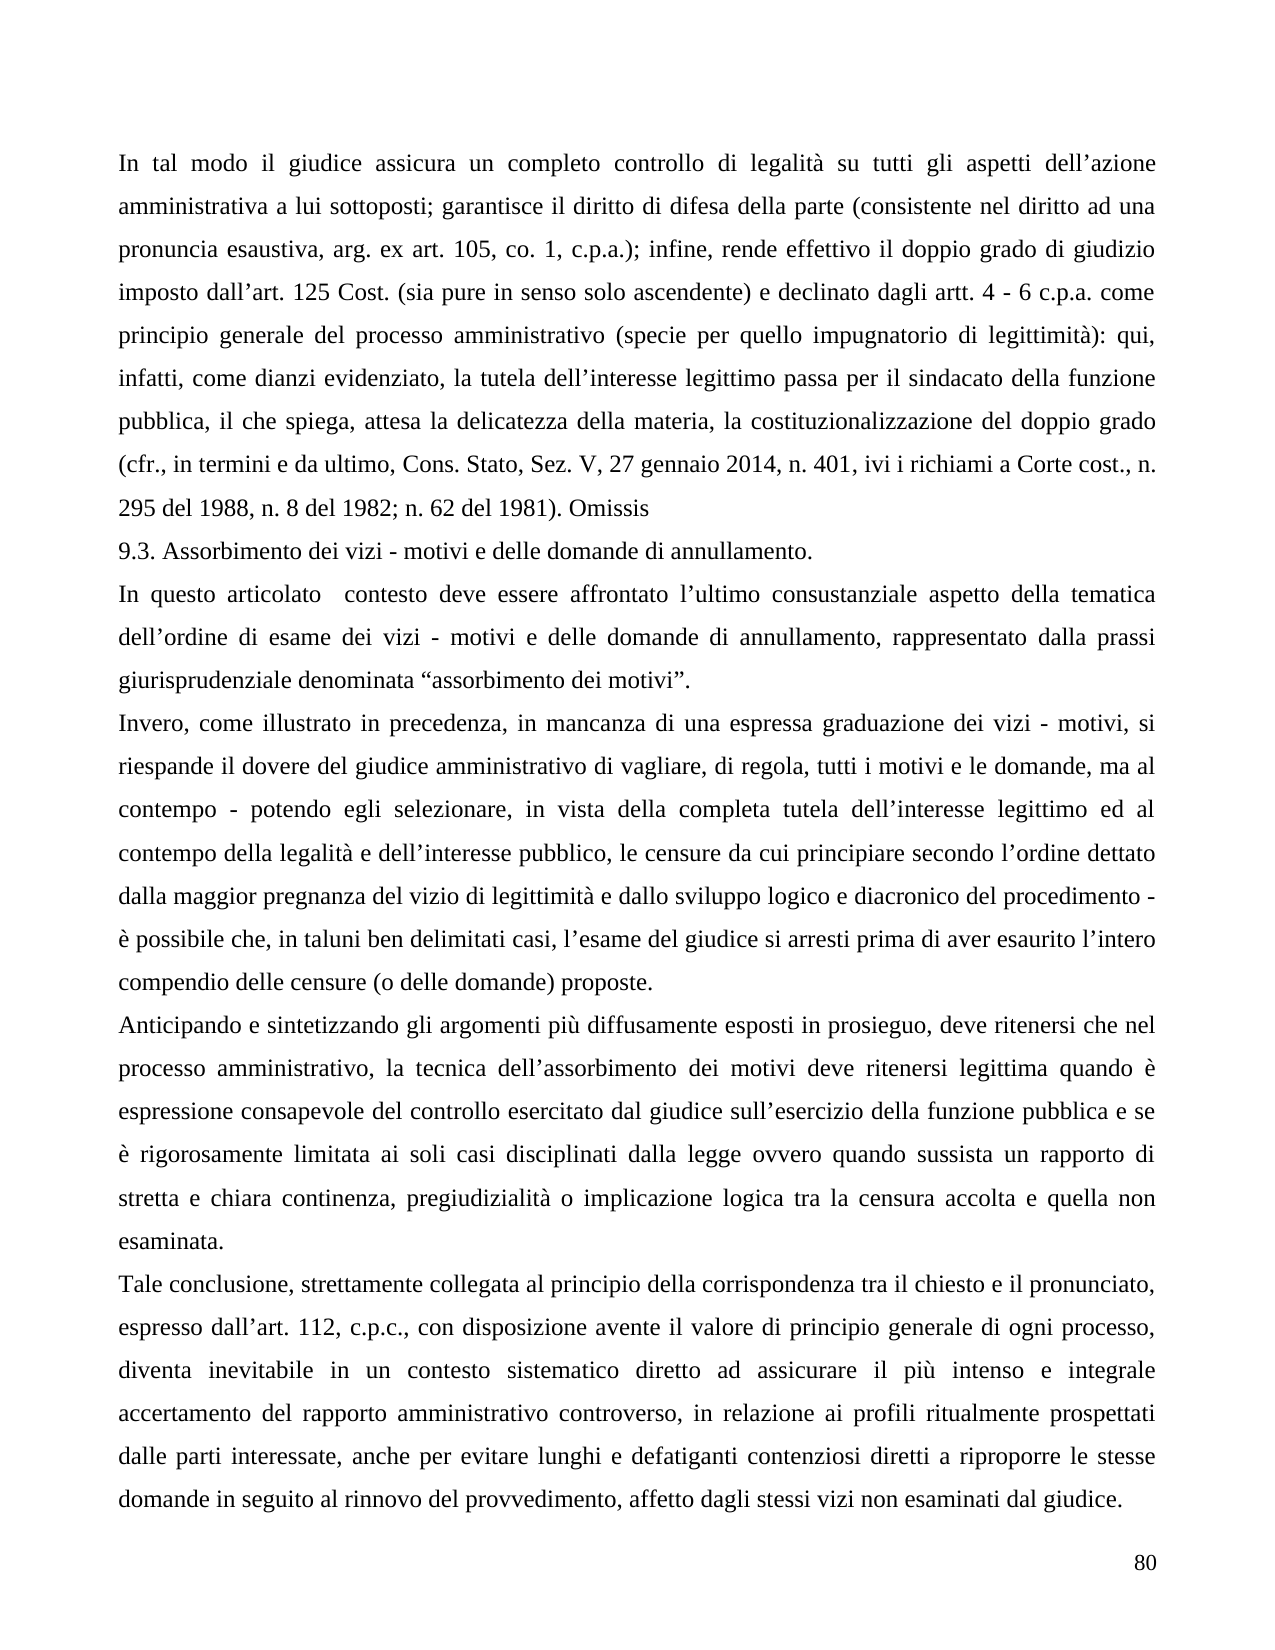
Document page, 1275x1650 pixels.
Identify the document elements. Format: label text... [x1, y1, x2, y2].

text In tal modo il giudice assicura un completo controllo di legalità su tutti gli aspetti dell’azione amministrativa a lui sottoposti; garantisce il diritto di difesa della parte (consistente nel diritto ad una pronuncia esaustiva, arg. ex art. 105, co. 1, c.p.a.); infine, rende effettivo il doppio grado di giudizio imposto dall’art. 125 Cost. (sia pure in senso solo ascendente) e declinato dagli artt. 4 - 6 c.p.a. come principio generale del processo amministrativo (specie per quello impugnatorio di legittimità): qui, infatti, come dianzi evidenziato, la tutela dell’interesse legittimo passa per il sindacato della funzione pubblica, il che spiega, attesa la delicatezza della materia, la costituzionalizzazione del doppio grado (cfr., in termini e da ultimo, Cons. Stato, Sez. V, 27 gennaio 2014, n. 401, ivi i richiami a Corte cost., n. 295 del 1988, n. 8 del 1982; n. 62 del 1981). Omissis [118, 148, 1157, 521]
text Tale conclusione, strettamente collegata al principio della corrispondenza tra il chiesto e il pronunciato, espresso dall’art. 112, c.p.c., con disposizione avente il valore di principio generale di ogni processo, diventa inevitabile in un contesto sistematico diretto ad assicurare il più intenso e integrale accertamento del rapporto amministrativo controverso, in relazione ai profili ritualmente prospettati dalle parti interessate, anche per evitare lunghi e defatiganti contenziosi diretti a riproporre le stesse domande in seguito al rinnovo del provvedimento, affetto dagli stessi vizi non esaminati dal giudice. [118, 1269, 1157, 1513]
text Invero, come illustrato in precedenza, in mancanza di una espressa graduazione dei vizi - motivi, si riespande il dovere del giudice amministrativo di vagliare, di regola, tutti i motivi e le domande, ma al contempo - potendo egli selezionare, in vista della completa tutela dell’interesse legittimo ed al contempo della legalità e dell’interesse pubblico, le censure da cui principiare secondo l’ordine dettato dalla maggior pregnanza del vizio di legittimità e dallo sviluppo logico e diacronico del procedimento - è possibile che, in taluni ben delimitati casi, l’esame del giudice si arresti prima di aver esaurito l’intero compendio delle censure (o delle domande) proposte. [118, 708, 1157, 996]
text Anticipando e sintetizzando gli argomenti più diffusamente esposti in prosieguo, deve ritenersi che nel processo amministrativo, la tecnica dell’assorbimento dei motivi deve ritenersi legittima quando è espressione consapevole del controllo esercitato dal giudice sull’esercizio della funzione pubblica e se è rigorosamente limitata ai soli casi disciplinati dalla legge ovvero quando sussista un rapporto di stretta e chiara continenza, pregiudizialità o implicazione logica tra la censura accolta e quella non esaminata. [118, 1010, 1157, 1254]
text 9.3. Assorbimento dei vizi - motivi e delle domande di annullamento. [118, 536, 1157, 564]
text In questo articolato contesto deve essere affrontato l’ultimo consustanziale aspetto della tematica dell’ordine di esame dei vizi - motivi e delle domande di annullamento, rappresentato dalla prassi giurisprudenziale denominata “assorbimento dei motivi”. [118, 579, 1157, 694]
